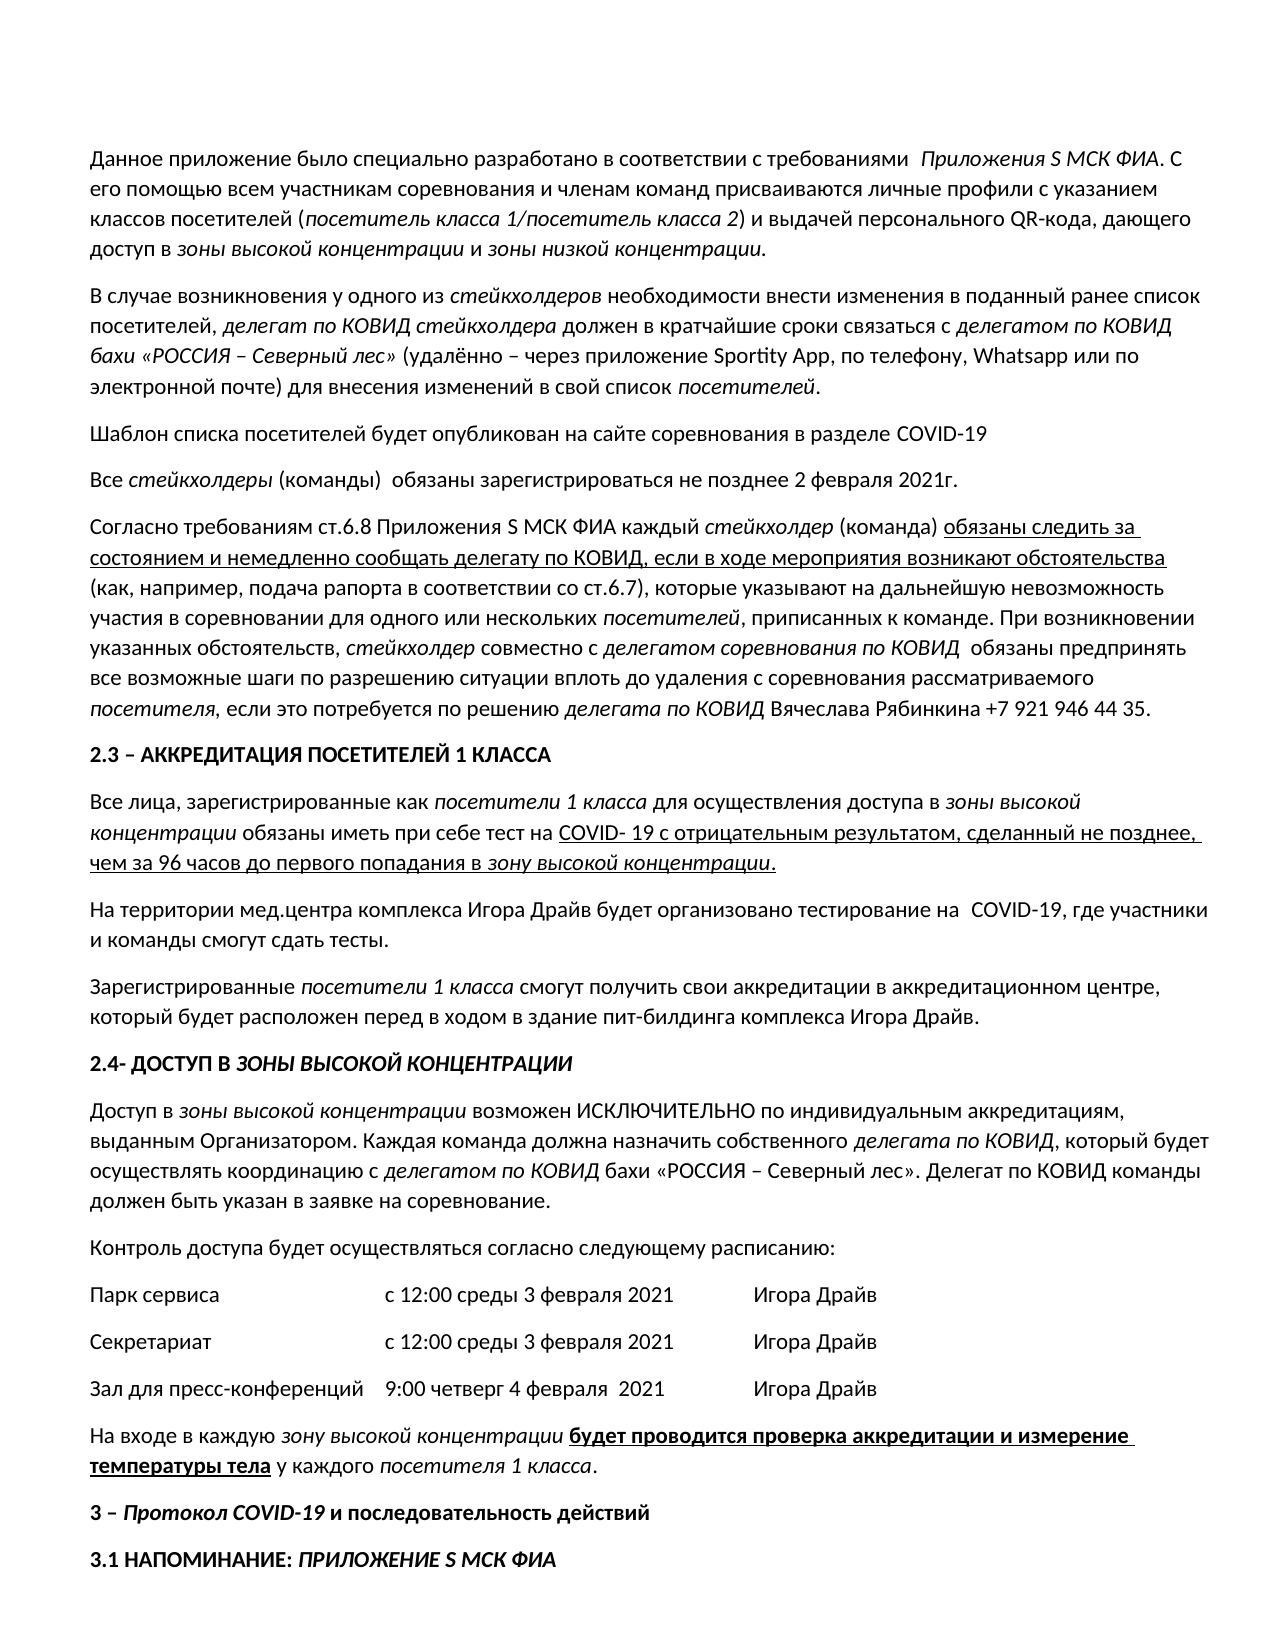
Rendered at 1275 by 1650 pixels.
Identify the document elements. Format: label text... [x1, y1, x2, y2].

text Зарегистрированные посетители 1 класса смогут получить свои аккредитации в аккредитационном центре, который будет расположен перед в ходом в здание пит-билдинга комплекса Игора Драйв. [89, 972, 1211, 1030]
text Все стейкхолдеры (команды) обязаны зарегистрироваться не позднее 2 февраля 2021г. [89, 466, 1211, 494]
text Доступ в зоны высокой концентрации возможен ИСКЛЮЧИТЕЛЬНО по индивидуальным аккредитациям, выданным Организатором. Каждая команда должна назначить собственного делегата по КОВИД, который будет осуществлять координацию с делегатом по КОВИД бахи «РОССИЯ – Северный лес». Делегат по КОВИД команды должен быть указан в заявке на соревнование. [89, 1096, 1211, 1214]
text 3 – Протокол COVID-19 и последовательность действий [89, 1498, 1211, 1526]
text Секретариат с 12:00 среды 3 февраля 2021 Игора Драйв [89, 1327, 1211, 1355]
text Данное приложение было специально разработано в соответствии с требованиями Приложения S МСК ФИА. С его помощью всем участникам соревнования и членам команд присваиваются личные профили с указанием классов посетителей (посетитель класса 1/посетитель класса 2) и выдачей персонального QR-кода, дающего доступ в зоны высокой концентрации и зоны низкой концентрации. [89, 144, 1211, 262]
text Парк сервиса с 12:00 среды 3 февраля 2021 Игора Драйв [89, 1280, 1211, 1308]
text Контроль доступа будет осуществляться согласно следующему расписанию: [89, 1233, 1211, 1261]
text 2.3 – АККРЕДИТАЦИЯ ПОСЕТИТЕЛЕЙ 1 КЛАССА [89, 741, 1211, 769]
text 3.1 НАПОМИНАНИЕ: ПРИЛОЖЕНИЕ S МСК ФИА [89, 1545, 1211, 1573]
text На входе в каждую зону высокой концентрации будет проводится проверка аккредитации и измерение температуры тела у каждого посетителя 1 класса. [89, 1421, 1211, 1479]
text Шаблон списка посетителей будет опубликован на сайте соревнования в разделе COVID-19 [89, 419, 1211, 447]
text Зал для пресс-конференций 9:00 четверг 4 февраля 2021 Игора Драйв [89, 1374, 1211, 1402]
text В случае возникновения у одного из стейкхолдеров необходимости внести изменения в поданный ранее список посетителей, делегат по КОВИД стейкхолдера должен в кратчайшие сроки связаться с делегатом по КОВИД бахи «РОССИЯ – Северный лес» (удалённо – через приложение Sportity App, по телефону, Whatsapp или по электронной почте) для внесения изменений в свой список посетителей. [89, 281, 1211, 400]
text На территории мед.центра комплекса Игора Драйв будет организовано тестирование на COVID-19, где участники и команды смогут сдать тесты. [89, 895, 1211, 953]
text 2.4- ДОСТУП В ЗОНЫ ВЫСОКОЙ КОНЦЕНТРАЦИИ [89, 1049, 1211, 1077]
text Все лица, зарегистрированные как посетители 1 класса для осуществления доступа в зоны высокой концентрации обязаны иметь при себе тест на COVID- 19 с отрицательным результатом, сделанный не позднее, чем за 96 часов до первого попадания в зону высокой концентрации. [89, 787, 1211, 876]
text Согласно требованиям ст.6.8 Приложения S МСК ФИА каждый стейкхолдер (команда) обязаны следить за состоянием и немедленно сообщать делегату по КОВИД, если в ходе мероприятия возникают обстоятельства (как, например, подача рапорта в соответствии со ст.6.7), которые указывают на дальнейшую невозможность участия в соревновании для одного или нескольких посетителей, приписанных к команде. При возникновении указанных обстоятельств, стейкхолдер совместно с делегатом соревнования по КОВИД обязаны предпринять все возможные шаги по разрешению ситуации вплоть до удаления с соревнования рассматриваемого посетителя, если это потребуется по решению делегата по КОВИД Вячеслава Рябинкина +7 921 946 44 35. [89, 512, 1211, 722]
